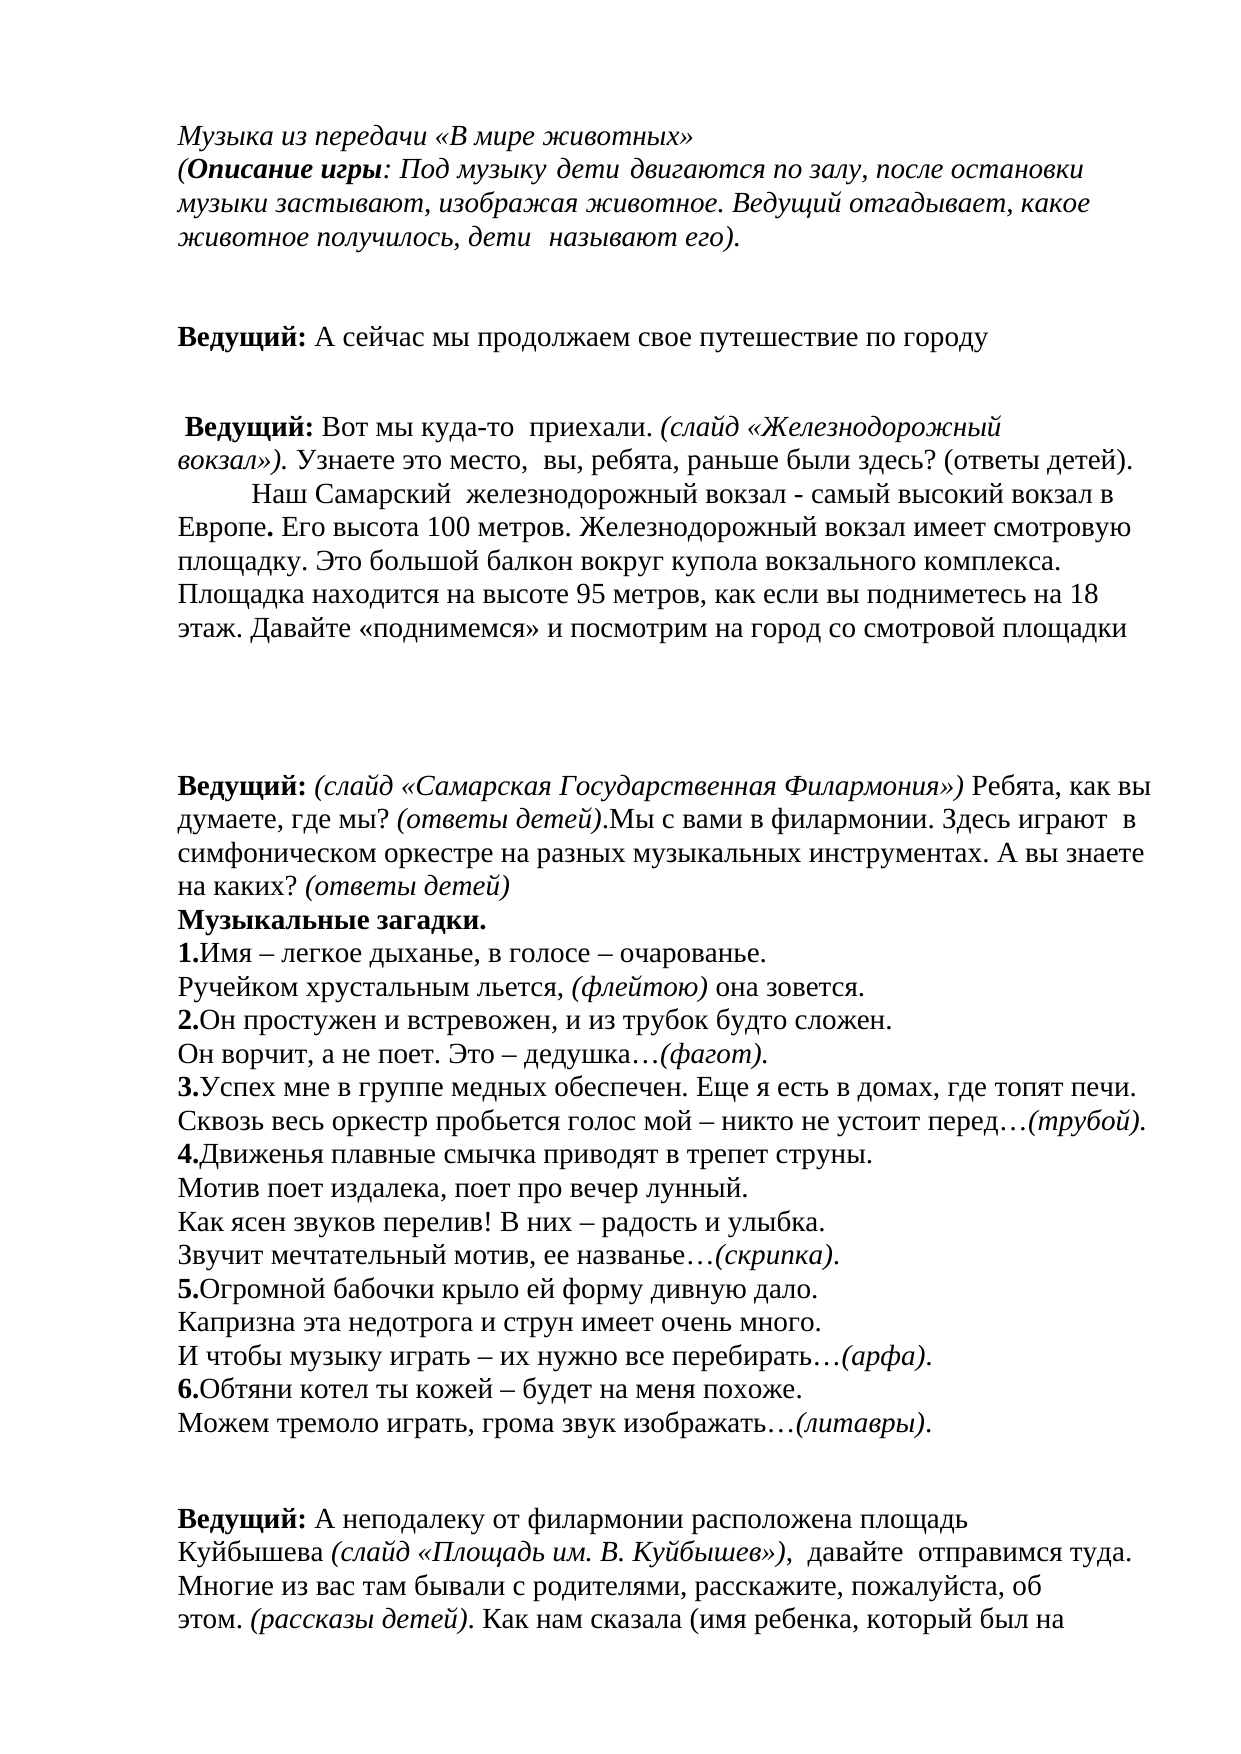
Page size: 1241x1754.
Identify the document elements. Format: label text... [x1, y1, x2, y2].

text 1.Имя – легкое дыханье, в голосе – очарованье. [177, 935, 1152, 969]
text Можем тремоло играть, грома звук изображать…(литавры). [177, 1405, 1152, 1438]
text Как ясен звуков перелив! В них – радость и улыбка. [177, 1204, 1152, 1237]
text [177, 1501, 1152, 1635]
text И чтобы музыку играть – их нужно все перебирать…(арфа). [177, 1338, 1152, 1371]
text Мотив поет издалека, поет про вечер лунный. [177, 1170, 1152, 1204]
text Ручейком хрустальным льется, (флейтою) она зовется. [177, 969, 1152, 1002]
text Ведущий: А сейчас мы продолжаем свое путешествие по городу [177, 319, 1152, 353]
text Музыка из передачи «В мире животных» [177, 118, 1152, 152]
text Он ворчит, а не поет. Это – дедушка…(фагот). [177, 1036, 1152, 1069]
text 2.Он простужен и встревожен, и из трубок будто сложен. [177, 1002, 1152, 1036]
text Наш Самарский железнодорожный вокзал - самый высокий вокзал в Европе. Его высота 100 метров. Железнодорожный вокзал имеет смотровую площадку. Это большой балкон вокруг купола вокзального комплекса. Площадка находится на высоте 95 метров, как если вы подниметесь на 18 этаж. Давайте «поднимемся» и посмотрим на город со смотровой площадки [177, 476, 1152, 644]
text Ведущий: Вот мы куда-то приехали. (слайд «Железнодорожный вокзал»). Узнаете это место, вы, ребята, раньше были здесь? (ответы детей). [177, 409, 1152, 476]
text Капризна эта недотрога и струн имеет очень много. [177, 1304, 1152, 1338]
text Ведущий: (слайд «Самарская Государственная Филармония») Ребята, как вы думаете, где мы? (ответы детей).Мы с вами в филармонии. Здесь играют в симфоническом оркестре на разных музыкальных инструментах. А вы знаете на каких? (ответы детей) [177, 768, 1152, 902]
text 4.Движенья плавные смычка приводят в трепет струны. [177, 1137, 1152, 1170]
text 6.Обтяни котел ты кожей – будет на меня похоже. [177, 1371, 1152, 1405]
text Звучит мечтательный мотив, ее названье…(скрипка). [177, 1237, 1152, 1271]
text 3.Успех мне в группе медных обеспечен. Еще я есть в домах, где топят печи. Сквозь весь оркестр пробьется голос мой – никто не устоит перед…(трубой). [177, 1069, 1152, 1137]
text (Описание игры: Под музыку дети двигаются по залу, после остановки музыки застывают, изображая животное. Ведущий отгадывает, какое животное получилось, дети называют его). [177, 152, 1152, 252]
text Музыкальные загадки. [177, 902, 1152, 935]
text 5.Огромной бабочки крыло ей форму дивную дало. [177, 1271, 1152, 1304]
